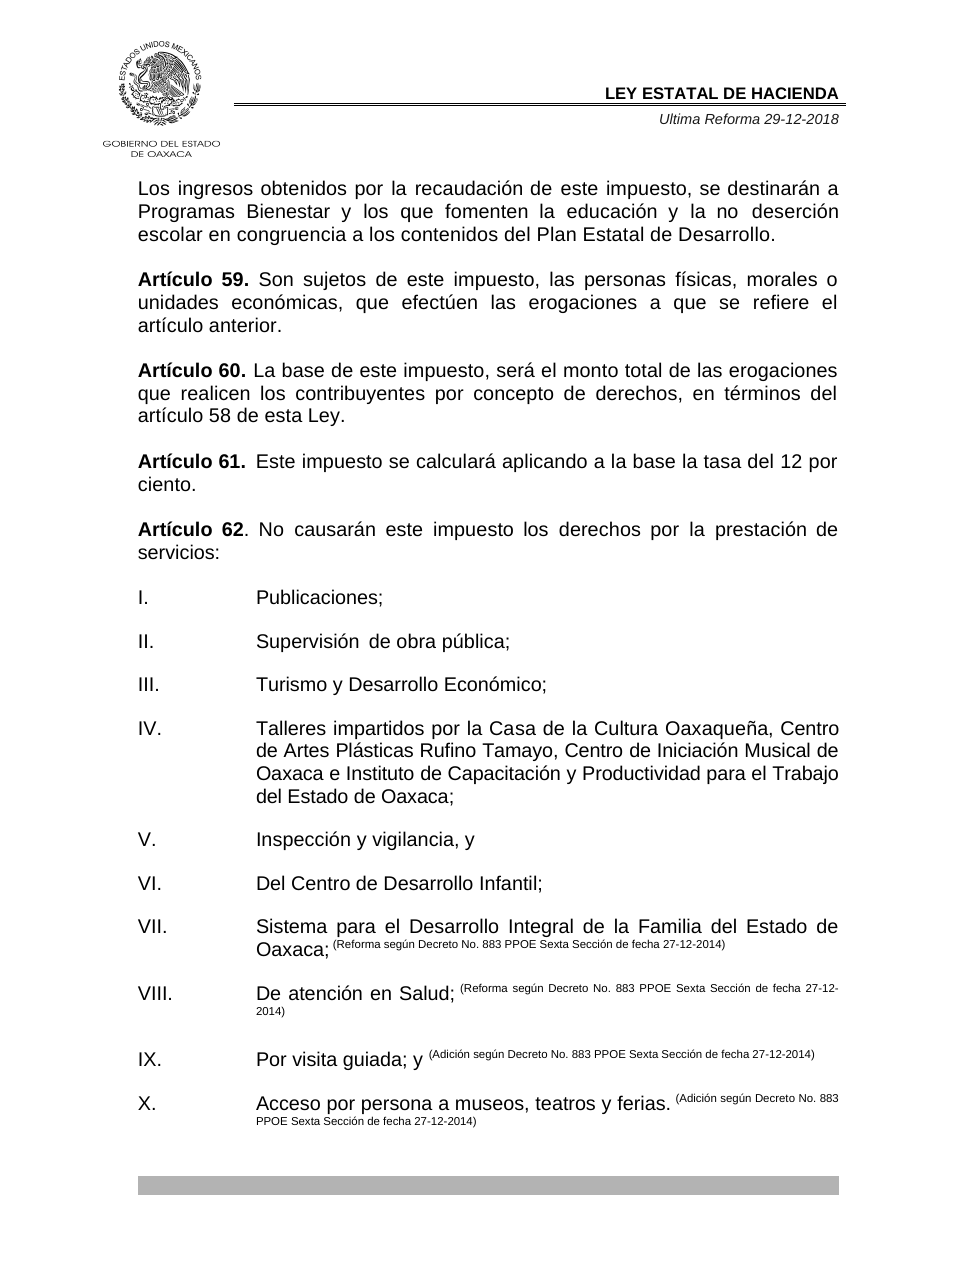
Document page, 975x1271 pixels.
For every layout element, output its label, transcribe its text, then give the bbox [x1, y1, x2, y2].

list Por visita guiada; y (Adición según Decreto No. 883 PPOE Sexta Sección de fecha 27-12-2014) [138, 1048, 839, 1071]
list Publicaciones; [138, 586, 839, 609]
list De atención en Salud; (Reforma según Decreto No. 883 PPOE Sexta Sección de fecha 27-12-2014) [138, 982, 839, 1027]
list Supervisión de obra pública; [138, 629, 839, 652]
list Del Centro de Desarrollo Infantil; [138, 872, 839, 894]
text Artículo 61. Este impuesto se calculará aplicando a la base la tasa del 12 por ciento. [138, 450, 839, 495]
text Artículo 59. Son sujetos de este impuesto, las personas físicas, morales o unidades económicas, que efectúen las erogaciones a que se refiere el artículo anterior. [138, 268, 839, 336]
list Talleres impartidos por la Casa de la Cultura Oaxaqueña, Centro de Artes Plásticas Rufino Tamayo, Centro de Iniciación Musical de Oaxaca e Instituto de Capacitación y Productividad para el Trabajo del Estado de Oaxaca; [138, 717, 839, 807]
text Los ingresos obtenidos por la recaudación de este impuesto, se destinarán a Programas Bienestar y los que fomenten la educación y la no deserción escolar en congruencia a los contenidos del Plan Estatal de Desarrollo. [138, 177, 839, 245]
text Artículo 62. No causarán este impuesto los derechos por la prestación de servicios: [138, 518, 839, 563]
picture [100, 38, 223, 160]
text Artículo 60. La base de este impuesto, será el monto total de las erogaciones que realicen los contribuyentes por concepto de derechos, en términos del artículo 58 de esta Ley. [138, 359, 839, 427]
list Inspección y vigilancia, y [138, 828, 839, 851]
list Turismo y Desarrollo Económico; [138, 673, 839, 696]
list Acceso por persona a museos, teatros y ferias. (Adición según Decreto No. 883 PPOE Sexta Sección de fecha 27-12-2014) [138, 1091, 839, 1137]
list Sistema para el Desarrollo Integral de la Familia del Estado de Oaxaca; (Reforma según Decreto No. 883 PPOE Sexta Sección de fecha 27-12-2014) [138, 915, 839, 961]
